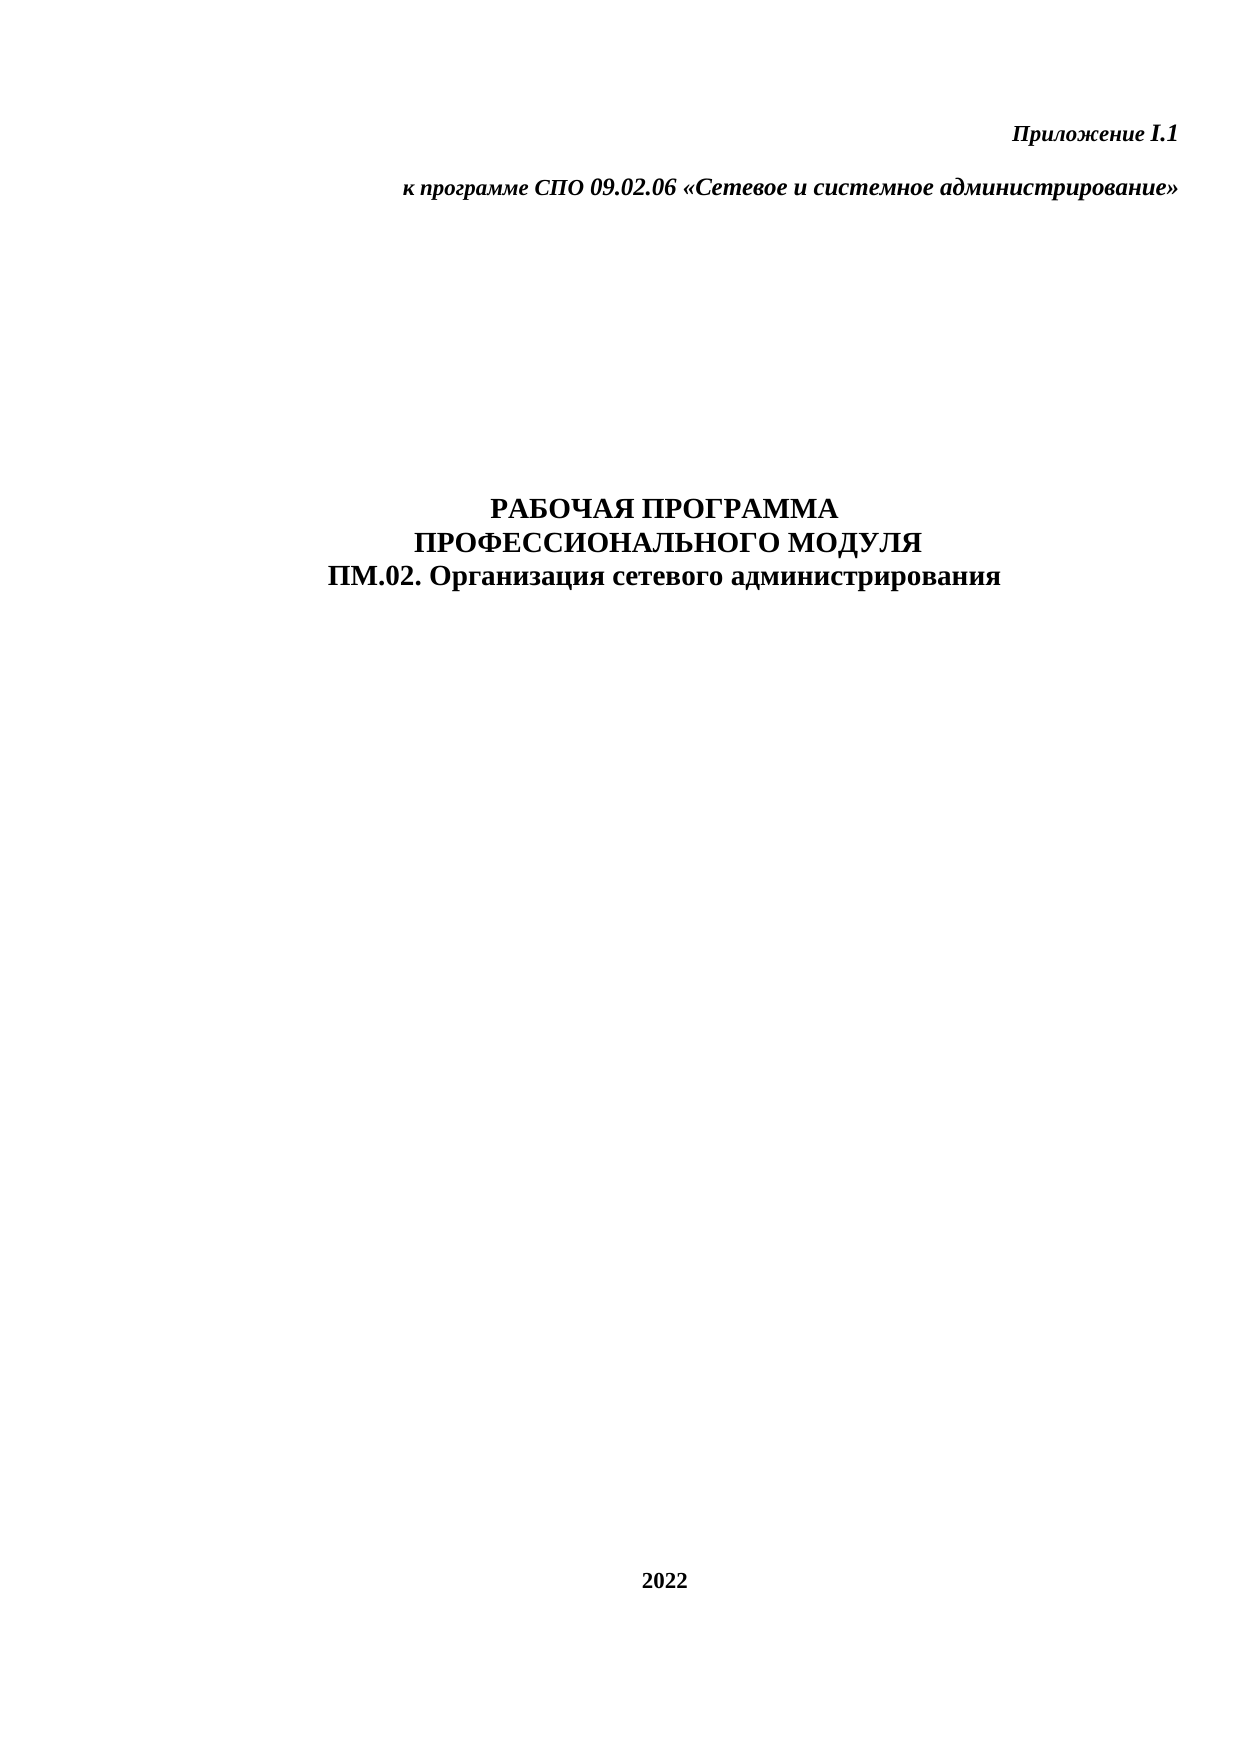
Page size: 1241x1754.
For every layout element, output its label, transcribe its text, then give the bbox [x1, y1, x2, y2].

text 2022 [148, 1567, 1181, 1593]
text ПМ.02. Организация сетевого администрирования [148, 558, 1181, 592]
text Приложение I.1 [148, 118, 1181, 147]
text к программе СПО 09.02.06 «Сетевое и системное администрирование» [148, 172, 1181, 201]
text ПРОФЕССИОНАЛЬНОГО МОДУЛЯ [148, 525, 1181, 558]
text РАБОЧАЯ ПРОГРАММА [148, 491, 1181, 525]
